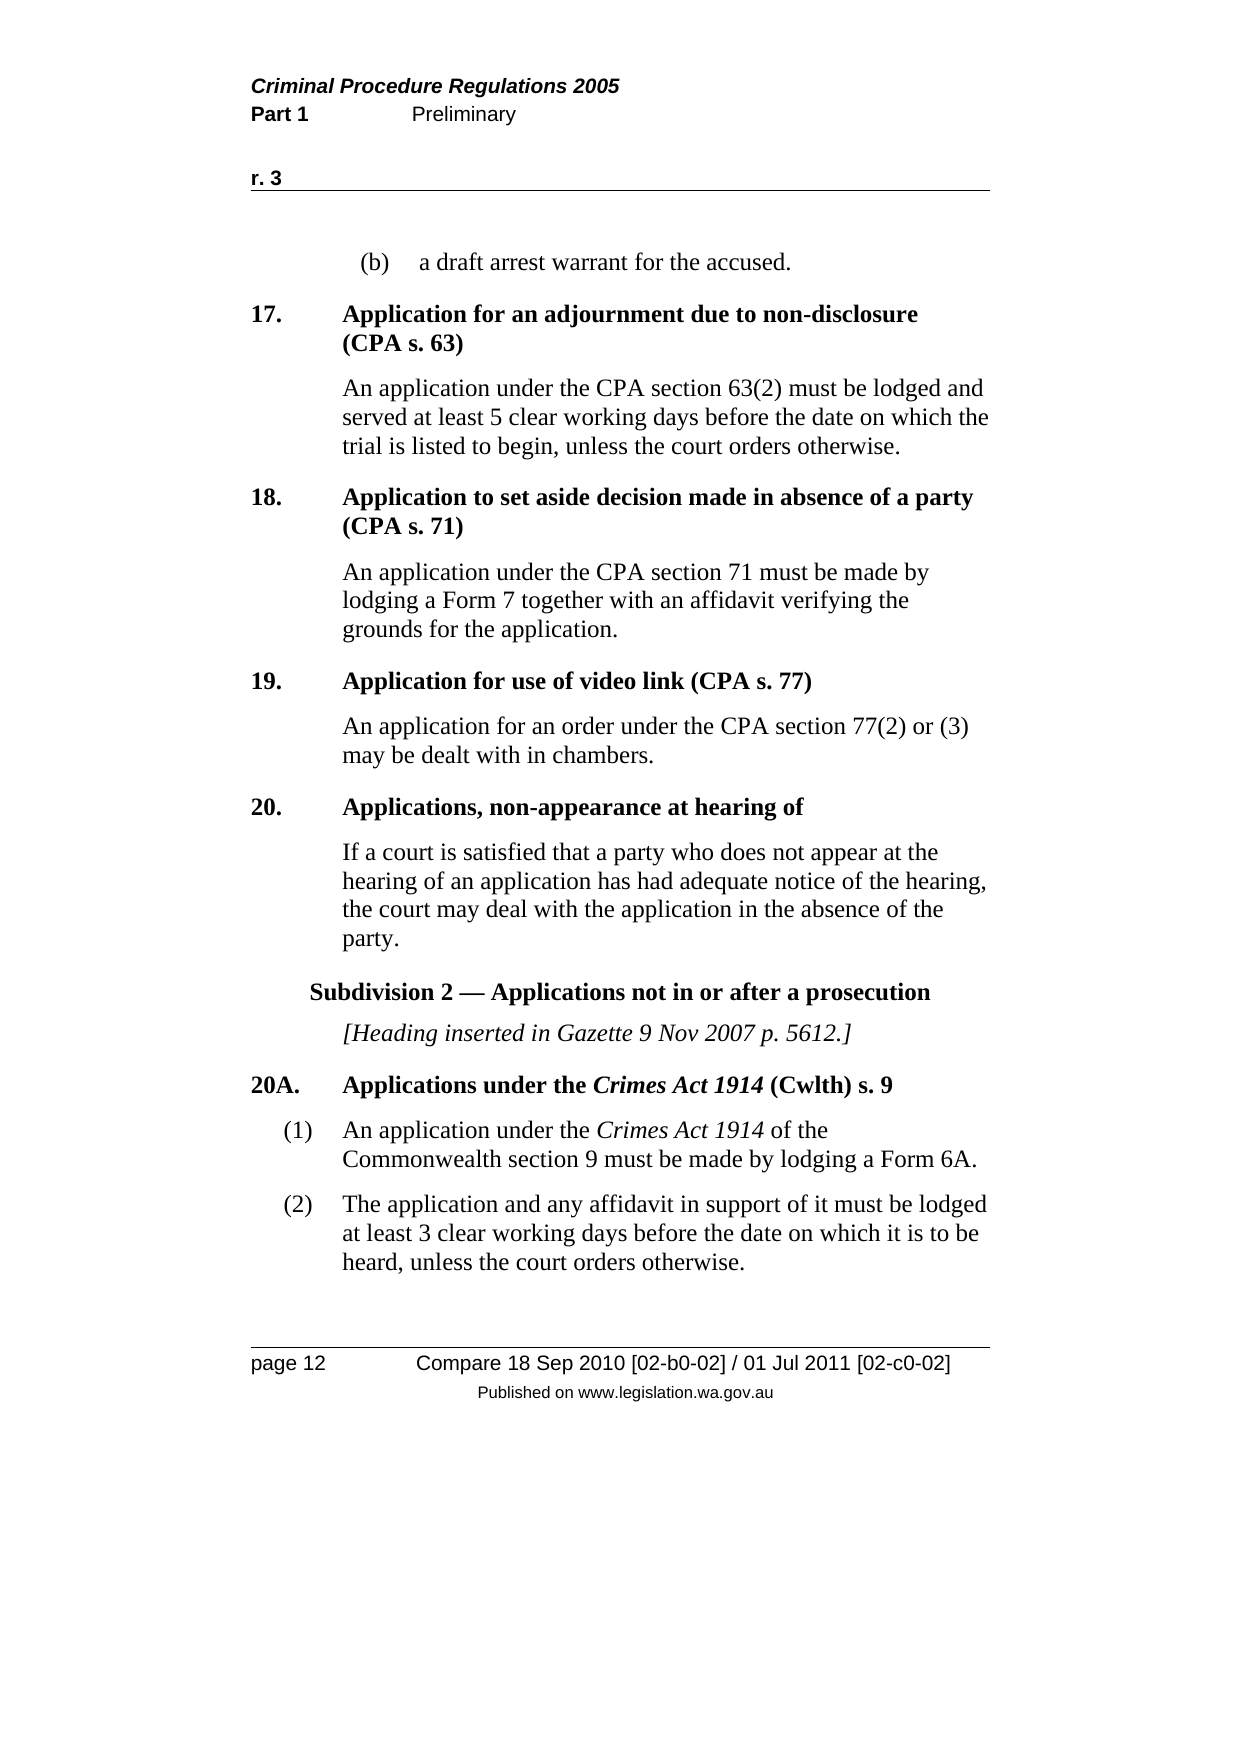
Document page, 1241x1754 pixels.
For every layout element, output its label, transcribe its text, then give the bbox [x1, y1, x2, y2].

subtitle 20A. Applications under the Crimes Act 1914 (Cwlth) s. 9 [251, 1070, 990, 1099]
text (2) The application and any affidavit in support of it must be lodged at least 3 clear working days before the date on which it is to be heard, unless the court orders otherwise. [251, 1189, 990, 1276]
text An application under the CPA section 71 must be made by lodging a Form 7 together with an affidavit verifying the grounds for the application. [251, 557, 990, 643]
text An application under the CPA section 63(2) must be lodged and served at least 5 clear working days before the date on which the trial is listed to begin, unless the court orders otherwise. [251, 373, 990, 459]
subtitle 17. Application for an adjournment due to non-disclosure (CPA s. 63) [251, 299, 990, 357]
subtitle Subdivision 2 — Applications not in or after a prosecution [251, 977, 990, 1006]
text (1) An application under the Crimes Act 1914 of the Commonwealth section 9 must be made by lodging a Form 6A. [251, 1115, 990, 1173]
text (b) a draft arrest warrant for the accused. [251, 247, 990, 276]
subtitle 20. Applications, non-appearance at hearing of [251, 792, 990, 820]
text An application for an order under the CPA section 77(2) or (3) may be dealt with in chambers. [251, 711, 990, 769]
subtitle 19. Application for use of video link (CPA s. 77) [251, 666, 990, 694]
subtitle 18. Application to set aside decision made in absence of a party (CPA s. 71) [251, 482, 990, 540]
text If a court is satisfied that a party who does not appear at the hearing of an application has had adequate notice of the hearing, the court may deal with the application in the absence of the party. [251, 837, 990, 952]
subtitle [Heading inserted in Gazette 9 Nov 2007 p. 5612.] [251, 1018, 990, 1047]
